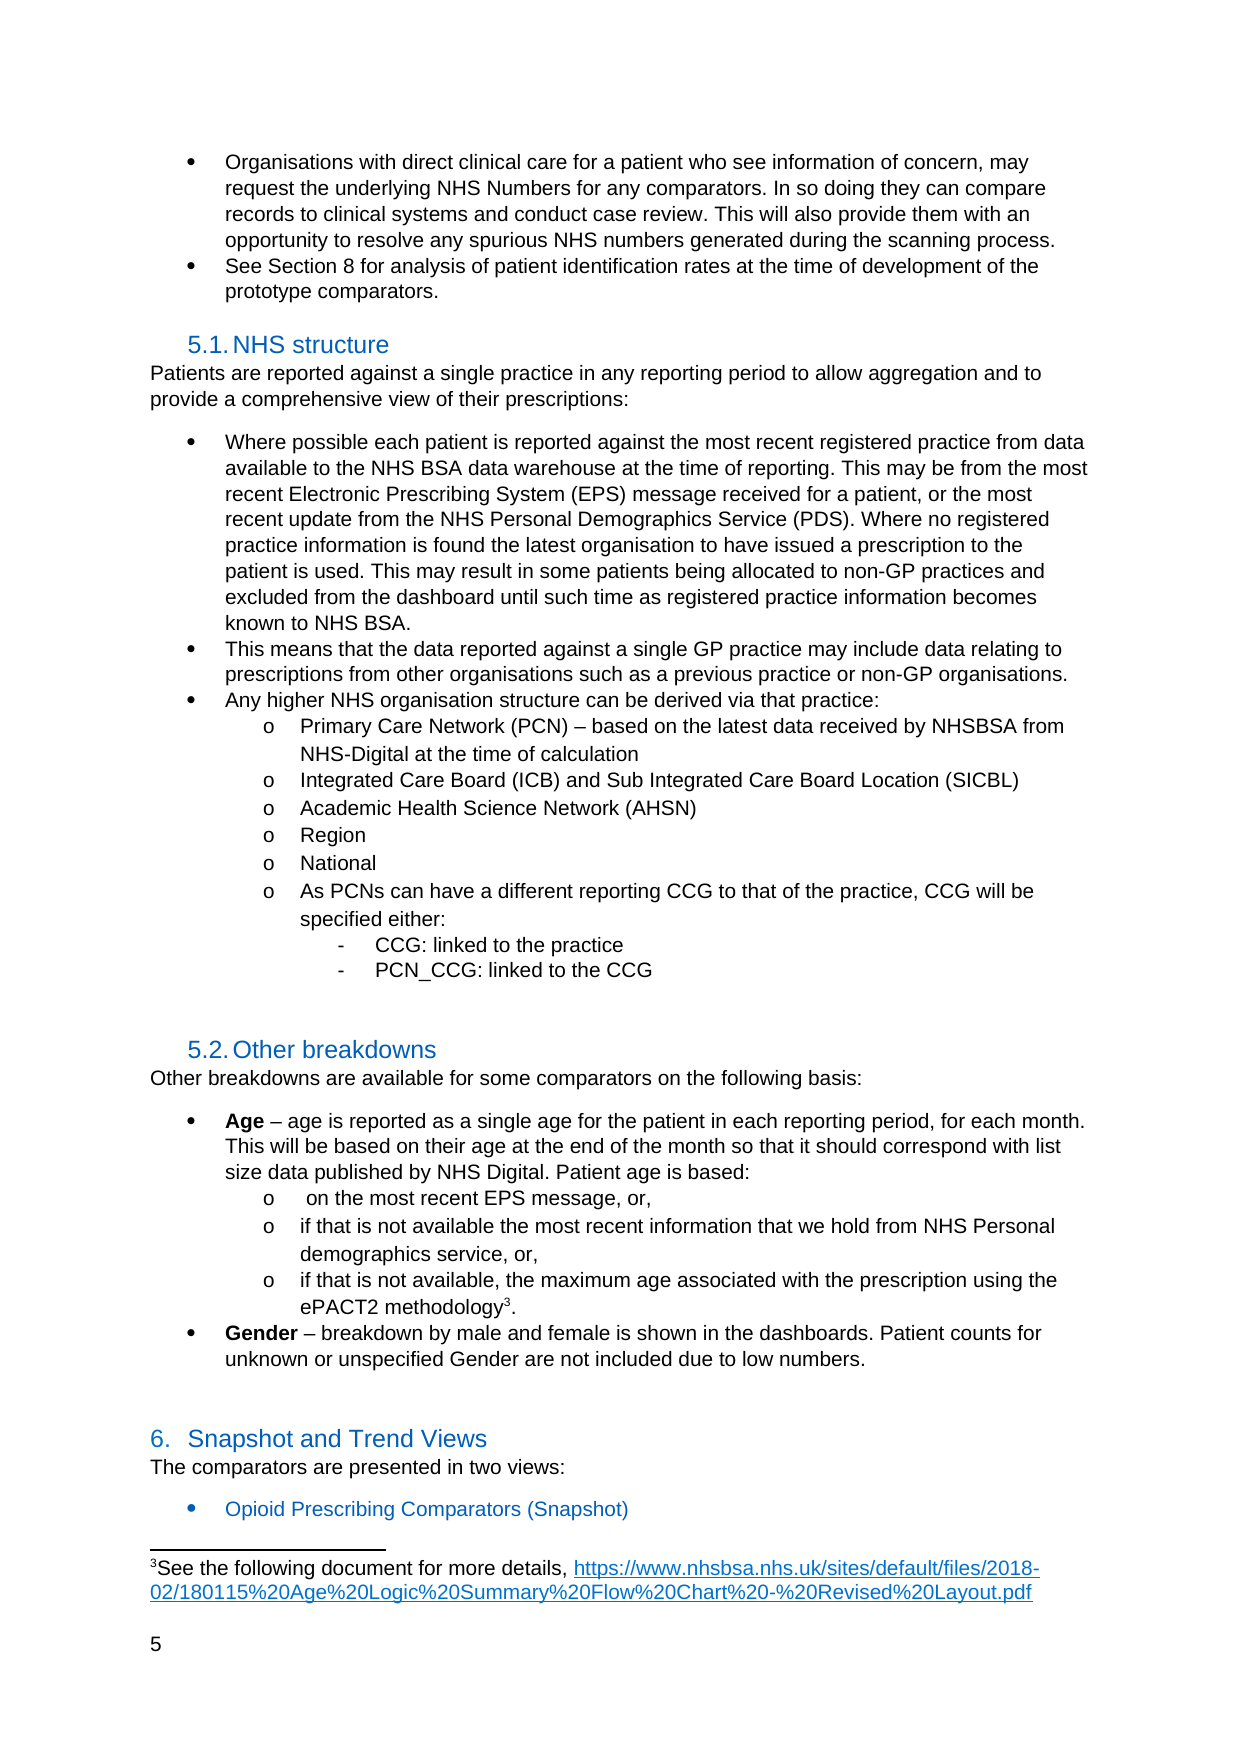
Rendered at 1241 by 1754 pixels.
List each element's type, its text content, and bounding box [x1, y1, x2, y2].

list National [262, 851, 1090, 877]
text Patients are reported against a single practice in any reporting period to allow aggregation and to provide a comprehensive view of their prescriptions: [150, 361, 1090, 411]
list Opioid Prescribing Comparators (Snapshot) [187, 1497, 1090, 1522]
list Gender – breakdown by male and female is shown in the dashboards. Patient counts for unknown or unspecified Gender are not included due to low numbers. [187, 1321, 1090, 1371]
list See Section 8 for analysis of patient identification rates at the time of development of the prototype comparators. [187, 253, 1090, 303]
list Region [262, 823, 1090, 849]
list PCN_CCG: linked to the CCG [337, 958, 1090, 982]
list As PCNs can have a different reporting CCG to that of the practice, CCG will be specified either: [262, 879, 1090, 931]
list Where possible each patient is reported against the most recent registered practice from data available to the NHS BSA data warehouse at the time of reporting. This may be from the most recent Electronic Prescribing System (EPS) message received for a patient, or the most recent update from the NHS Personal Demographics Service (PDS). Where no registered practice information is found the latest organisation to have issued a prescription to the patient is used. This may result in some patients being allocated to non-GP practices and excluded from the dashboard until such time as registered practice information becomes known to NHS BSA. [187, 429, 1090, 634]
list This means that the data reported against a single GP practice may include data relating to prescriptions from other organisations such as a previous practice or non-GP organisations. [187, 636, 1090, 686]
list Academic Health Science Network (AHSN) [262, 795, 1090, 821]
text The comparators are presented in two views: [150, 1454, 1090, 1478]
subtitle Other breakdowns [187, 1035, 1090, 1064]
list Age – age is reported as a single age for the patient in each reporting period, for each month. This will be based on their age at the end of the month so that it should correspond with list size data published by NHS Digital. Patient age is based: [187, 1108, 1090, 1184]
subtitle Snapshot and Trend Views [150, 1423, 1090, 1452]
list Integrated Care Board (ICB) and Sub Integrated Care Board Location (SICBL) [262, 768, 1090, 793]
list on the most recent EPS message, or, [262, 1186, 1090, 1212]
list if that is not available, the maximum age associated with the prescription using the ePACT2 methodology. [262, 1267, 1090, 1319]
text Other breakdowns are available for some comparators on the following basis: [150, 1066, 1090, 1090]
list Organisations with direct clinical care for a patient who see information of concern, may request the underlying NHS Numbers for any comparators. In so doing they can compare records to clinical systems and conduct case review. This will also provide them with an opportunity to resolve any spurious NHS numbers generated during the scanning process. [187, 150, 1090, 252]
list Primary Care Network (PCN) – based on the latest data received by NHSBSA from NHS-Digital at the time of calculation [262, 714, 1090, 766]
list if that is not available the most recent information that we hold from NHS Personal demographics service, or, [262, 1214, 1090, 1266]
list CCG: linked to the practice [337, 932, 1090, 956]
subtitle NHS structure [187, 330, 1090, 359]
list Any higher NHS organisation structure can be derived via that practice: [187, 688, 1090, 712]
